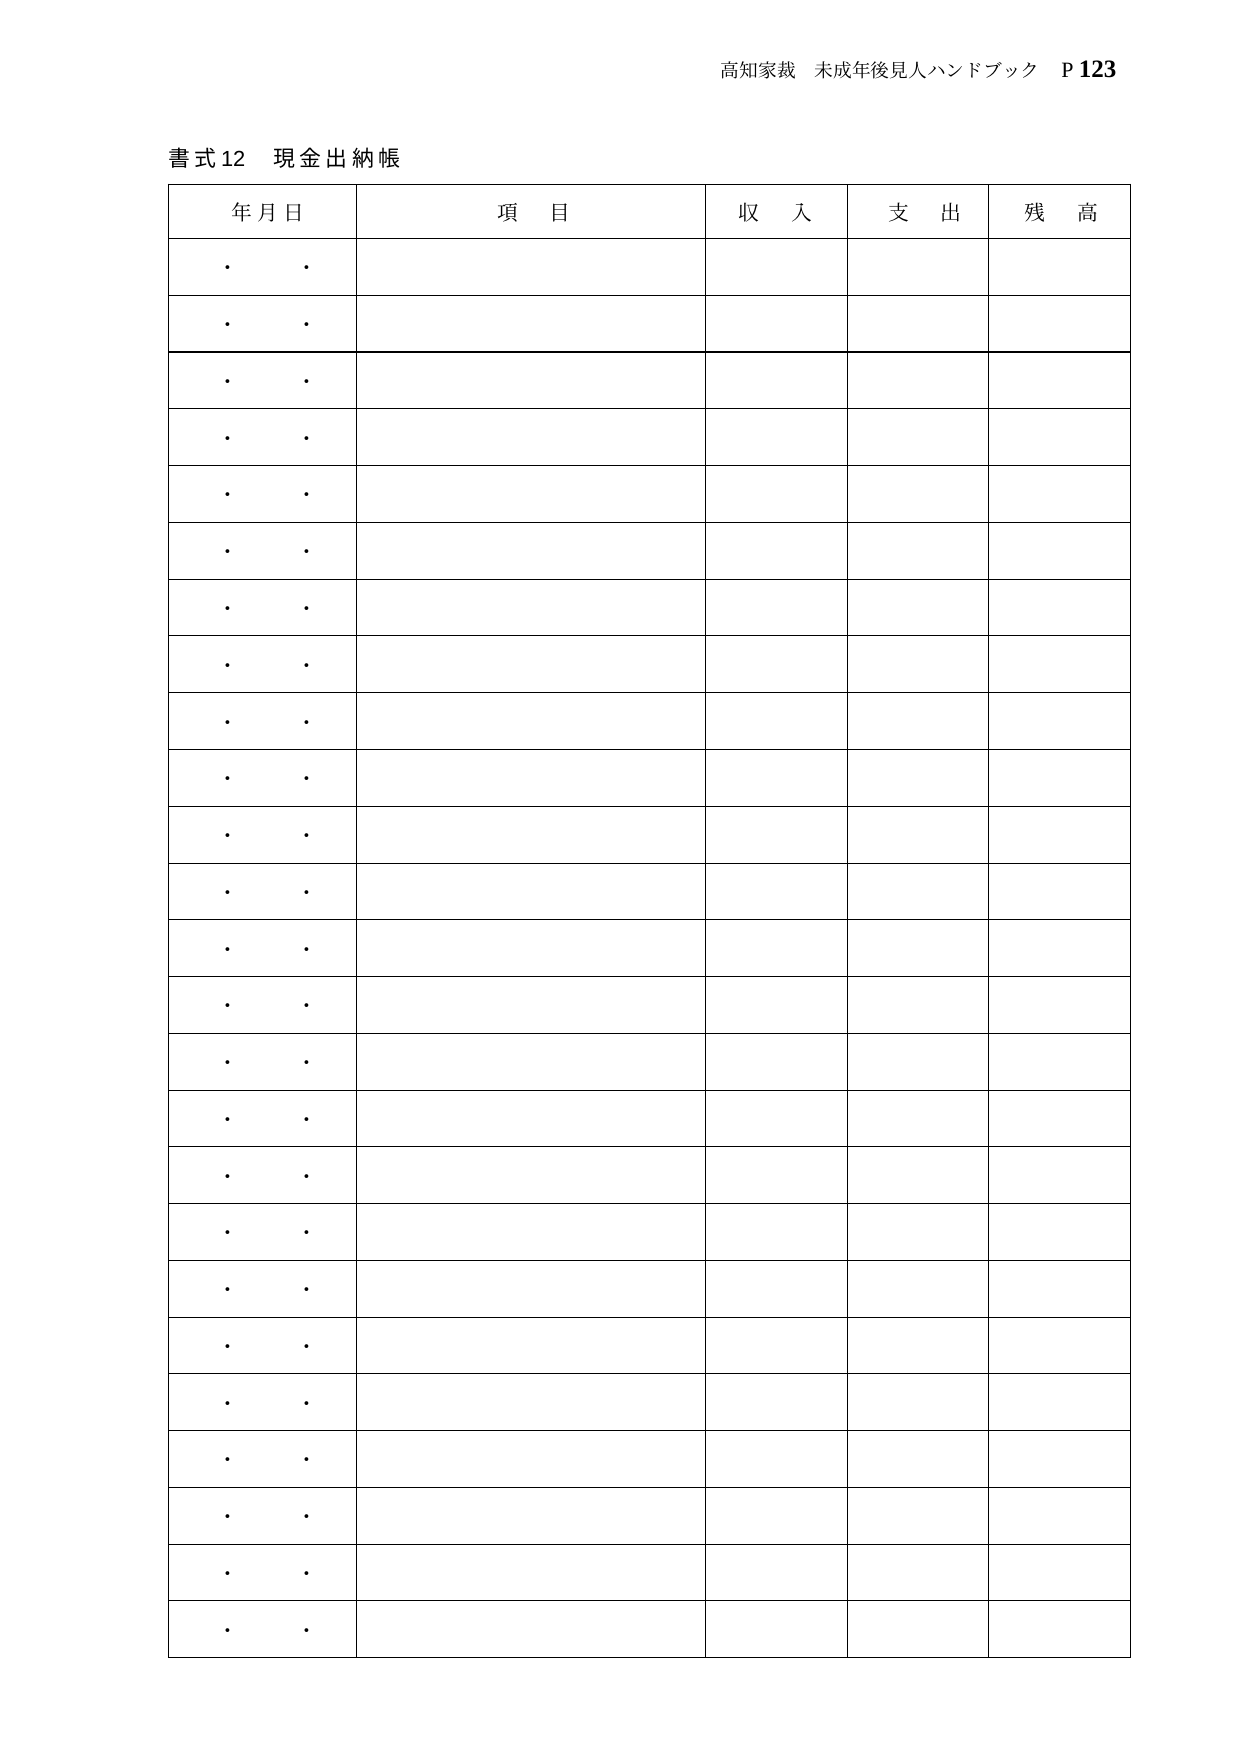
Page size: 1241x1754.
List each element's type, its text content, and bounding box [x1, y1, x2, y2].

table_cell [848, 296, 988, 351]
table_cell [357, 1545, 705, 1600]
table_cell [706, 1204, 847, 1260]
table_cell [357, 1204, 705, 1260]
table_cell [357, 693, 705, 749]
table_cell [706, 1601, 847, 1657]
table_cell [989, 1261, 1130, 1317]
table_cell [989, 807, 1130, 862]
table_cell [989, 693, 1130, 749]
table_cell [357, 523, 705, 578]
table_cell [706, 239, 847, 295]
table_cell [706, 864, 847, 919]
table_cell [848, 807, 988, 862]
table_cell ・ ・ [169, 580, 356, 635]
table_cell [848, 977, 988, 1033]
table_cell [989, 1374, 1130, 1430]
table_cell [848, 1488, 988, 1544]
table_cell [848, 693, 988, 749]
table_cell [706, 580, 847, 635]
table_cell ・ ・ [169, 1488, 356, 1544]
table_cell [989, 466, 1130, 522]
table_cell [706, 807, 847, 862]
table_cell [989, 1204, 1130, 1260]
table_cell ・ ・ [169, 1374, 356, 1430]
table_cell [706, 523, 847, 578]
table_cell [357, 580, 705, 635]
table_cell [848, 1545, 988, 1600]
table_cell [989, 1318, 1130, 1373]
table_cell [706, 636, 847, 692]
subtitle 書式12 現金出納帳 [168, 130, 1113, 183]
table_cell [848, 409, 988, 465]
table_cell [706, 1431, 847, 1487]
table_cell ・ ・ [169, 1318, 356, 1373]
table_cell [989, 353, 1130, 408]
table_header 残 高 [989, 185, 1130, 238]
table_cell [989, 523, 1130, 578]
table_header 年月日 [169, 185, 356, 238]
table_cell [848, 1034, 988, 1089]
table_cell ・ ・ [169, 1431, 356, 1487]
table_cell [706, 466, 847, 522]
table_cell [357, 920, 705, 976]
table_cell [848, 239, 988, 295]
table_cell ・ ・ [169, 977, 356, 1033]
table_cell [989, 1545, 1130, 1600]
table_cell [848, 1318, 988, 1373]
table_cell [706, 1147, 847, 1203]
table_cell [989, 1091, 1130, 1146]
table_cell [357, 807, 705, 862]
table_cell [357, 466, 705, 522]
table_cell [357, 409, 705, 465]
table_cell [357, 1374, 705, 1430]
table_cell [706, 1034, 847, 1089]
table_cell [989, 1034, 1130, 1089]
table_header 収 入 [706, 185, 847, 238]
table_cell [357, 750, 705, 806]
table_cell [706, 693, 847, 749]
table_cell ・ ・ [169, 807, 356, 862]
table_cell ・ ・ [169, 296, 356, 351]
table_cell ・ ・ [169, 409, 356, 465]
table_cell [848, 466, 988, 522]
table_cell ・ ・ [169, 1147, 356, 1203]
table_cell [989, 1431, 1130, 1487]
table_header 支 出 [848, 185, 988, 238]
table_cell [357, 1601, 705, 1657]
table_cell ・ ・ [169, 466, 356, 522]
table_cell [989, 1488, 1130, 1544]
table_cell [848, 1374, 988, 1430]
table_cell [357, 1034, 705, 1089]
table_cell [848, 1431, 988, 1487]
table_cell [357, 1091, 705, 1146]
table_cell [357, 864, 705, 919]
table_cell ・ ・ [169, 239, 356, 295]
table_cell [357, 1147, 705, 1203]
table_cell [706, 1488, 847, 1544]
table_cell [848, 523, 988, 578]
table_cell [848, 1261, 988, 1317]
table_cell [989, 580, 1130, 635]
table_cell [989, 750, 1130, 806]
table_cell [706, 1091, 847, 1146]
table_cell ・ ・ [169, 1261, 356, 1317]
table_cell [848, 1601, 988, 1657]
table_cell [706, 1318, 847, 1373]
table_cell [706, 977, 847, 1033]
table_cell [706, 1374, 847, 1430]
table_cell [848, 864, 988, 919]
table_cell [989, 920, 1130, 976]
table_cell [357, 1488, 705, 1544]
table_cell [848, 580, 988, 635]
table_cell [357, 636, 705, 692]
table_cell ・ ・ [169, 523, 356, 578]
table_cell [989, 239, 1130, 295]
table_cell [357, 296, 705, 351]
table_cell ・ ・ [169, 750, 356, 806]
table_cell [706, 1545, 847, 1600]
table_cell [357, 1261, 705, 1317]
table_cell [848, 353, 988, 408]
table_cell ・ ・ [169, 1601, 356, 1657]
table_cell ・ ・ [169, 1545, 356, 1600]
table_header 項 目 [357, 185, 705, 238]
table_cell [989, 977, 1130, 1033]
table_cell [848, 636, 988, 692]
table_cell [848, 1091, 988, 1146]
table_cell [848, 1147, 988, 1203]
table_cell ・ ・ [169, 636, 356, 692]
table_cell [357, 239, 705, 295]
table_cell [848, 750, 988, 806]
table_cell [848, 920, 988, 976]
table_cell ・ ・ [169, 693, 356, 749]
table_cell [989, 1601, 1130, 1657]
table_cell [706, 409, 847, 465]
table_cell ・ ・ [169, 920, 356, 976]
table_cell [989, 296, 1130, 351]
table_cell [706, 1261, 847, 1317]
table_cell [357, 1431, 705, 1487]
table_cell ・ ・ [169, 1204, 356, 1260]
table_cell ・ ・ [169, 353, 356, 408]
table_cell [706, 296, 847, 351]
table_cell [989, 636, 1130, 692]
table_cell [706, 353, 847, 408]
table_cell [357, 353, 705, 408]
table_cell [357, 1318, 705, 1373]
table_cell ・ ・ [169, 1034, 356, 1089]
table_cell ・ ・ [169, 864, 356, 919]
table_cell [989, 1147, 1130, 1203]
table_cell ・ ・ [169, 1091, 356, 1146]
table_cell [706, 750, 847, 806]
table_cell [357, 977, 705, 1033]
table_cell [706, 920, 847, 976]
table_cell [848, 1204, 988, 1260]
table_cell [989, 409, 1130, 465]
table_cell [989, 864, 1130, 919]
